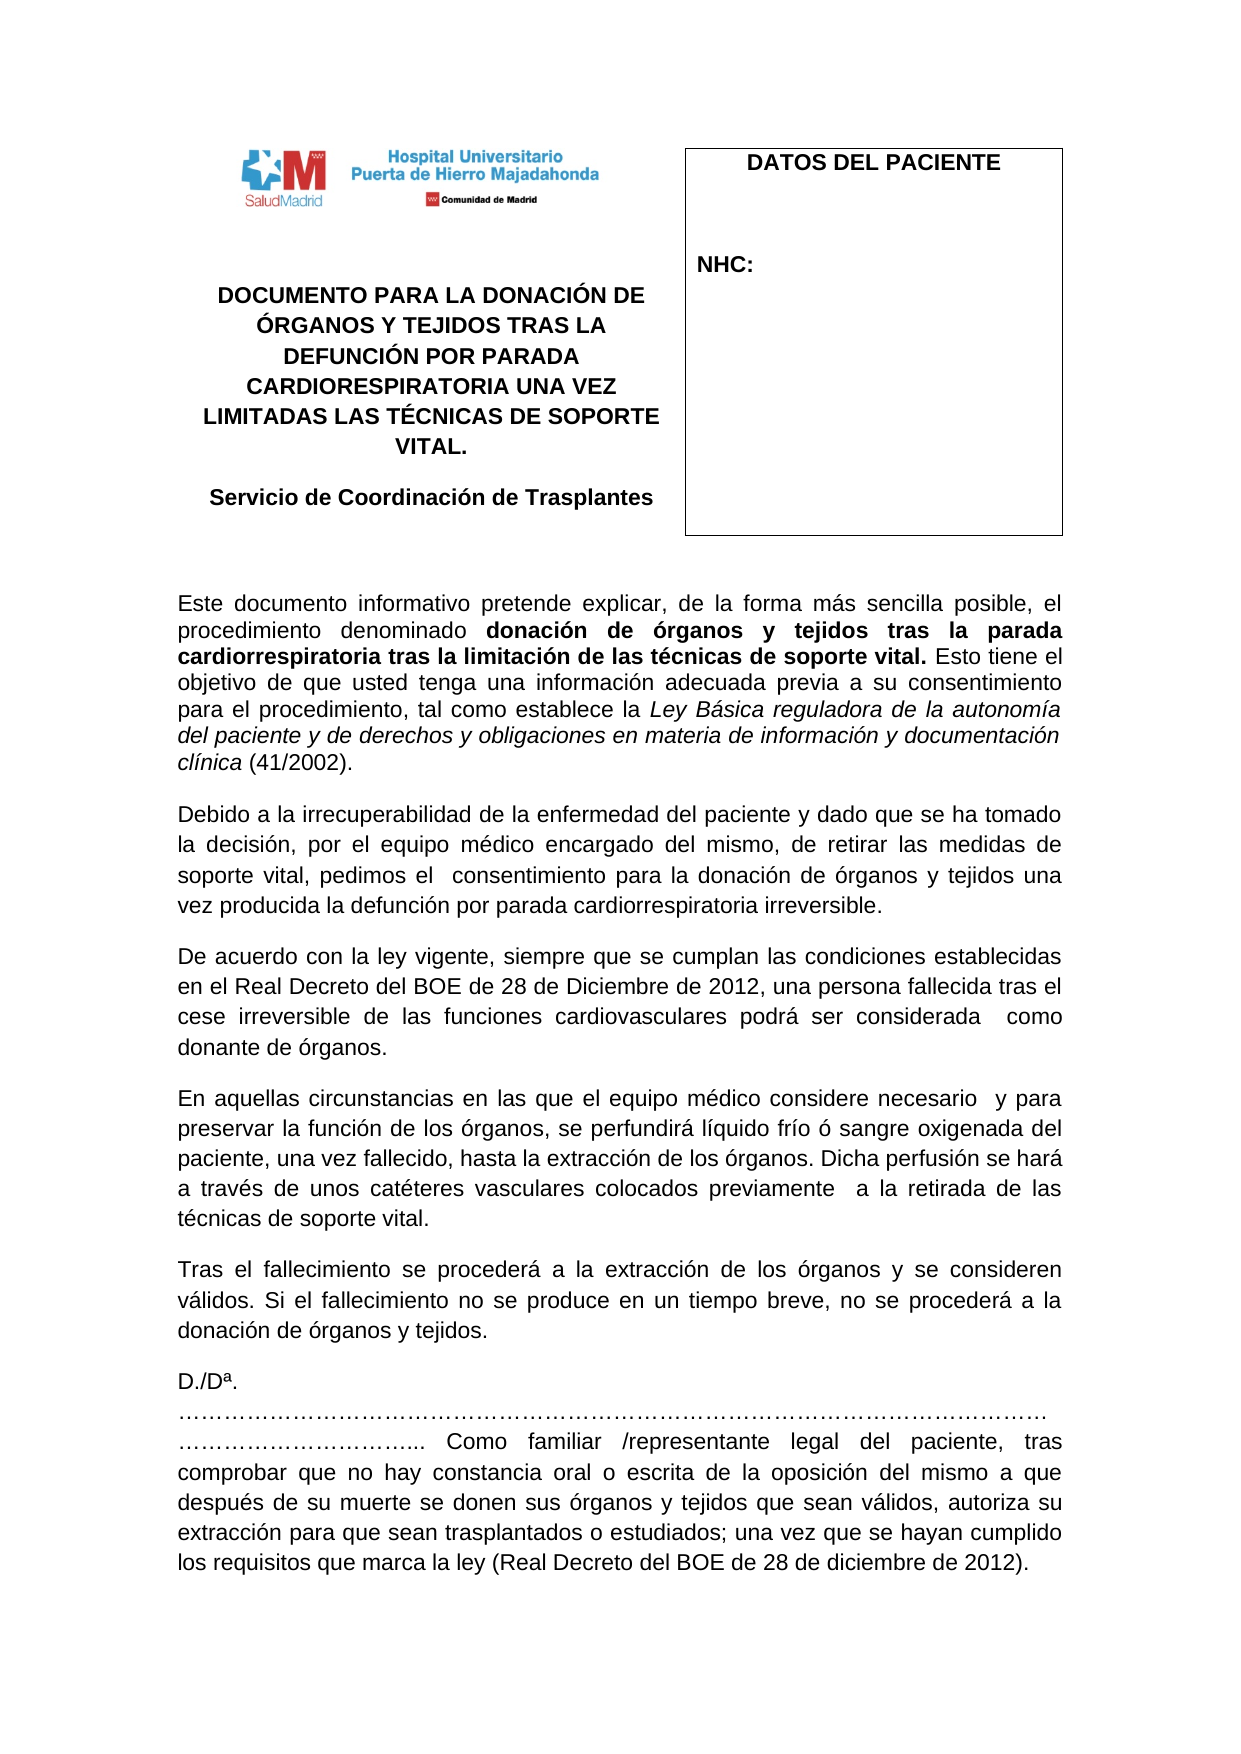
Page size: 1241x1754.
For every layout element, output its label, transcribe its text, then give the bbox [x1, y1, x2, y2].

text D./Dª. ………………………………………………………………………………………………………………………………... Como familiar /representante legal del paciente, tras comprobar que no hay constancia oral o escrita de la oposición del mismo a que después de su muerte se donen sus órganos y tejidos que sean válidos, autoriza su extracción para que sean trasplantados o estudiados; una vez que se hayan cumplido los requisitos que marca la ley (Real Decreto del BOE de 28 de diciembre de 2012). [177, 1368, 1063, 1575]
text Debido a la irrecuperabilidad de la enfermedad del paciente y dado que se ha tomado la decisión, por el equipo médico encargado del mismo, de retirar las medidas de soporte vital, pedimos el consentimiento para la donación de órganos y tejidos una vez producida la defunción por parada cardiorrespiratoria irreversible. [177, 801, 1063, 918]
table_header DOCUMENTO PARA ÓRGANOS Y TEJIDOS TRAS PARADA CARDIORESPIRATORIA UNA VEZ LIMITADAS LAS TÉCNICAS DE SOPORTE VITAL. Servicio de Coordinación de Trasplantes [177, 148, 685, 535]
text De acuerdo con la ley vigente, siempre que se cumplan las condiciones establecidas en el Real Decreto del BOE de 28 de Diciembre de 2012, una persona fallecida tras el cese irreversible de las funciones cardiovasculares podrá ser considerada como donante de órganos. [177, 943, 1063, 1060]
text En aquellas circunstancias en las que el equipo médico considere necesario y para preservar la función de los órganos, se perfundirá líquido frío ó sangre oxigenada del paciente, una vez fallecido, hasta la extracción de los órganos. Dicha perfusión se hará a través de unos catéteres vasculares colocados previamente a la retirada de las técnicas de soporte vital. [177, 1084, 1063, 1232]
text Tras el fallecimiento se procederá a la extracción de los órganos y se consideren válidos. Si el fallecimiento no se produce en un tiempo breve, no se procederá a la donación de órganos y tejidos. [177, 1256, 1063, 1343]
picture [236, 148, 627, 207]
text Este documento informativo pretende explicar, de la forma más sencilla posible, el procedimiento denominado donación de órganos y tejidos tras la parada cardiorrespiratoria tras la limitación de las técnicas de soporte vital. Esto tiene el objetivo de que usted tenga una información adecuada previa a su consentimiento para el procedimiento, tal como establece reguladora de la autonomía del paciente y de derechos y obligaciones en materia de información y documentación clínica (41/2002). [177, 590, 1063, 775]
table_header DATOS DEL PACIENTE NHC: [686, 149, 1062, 535]
